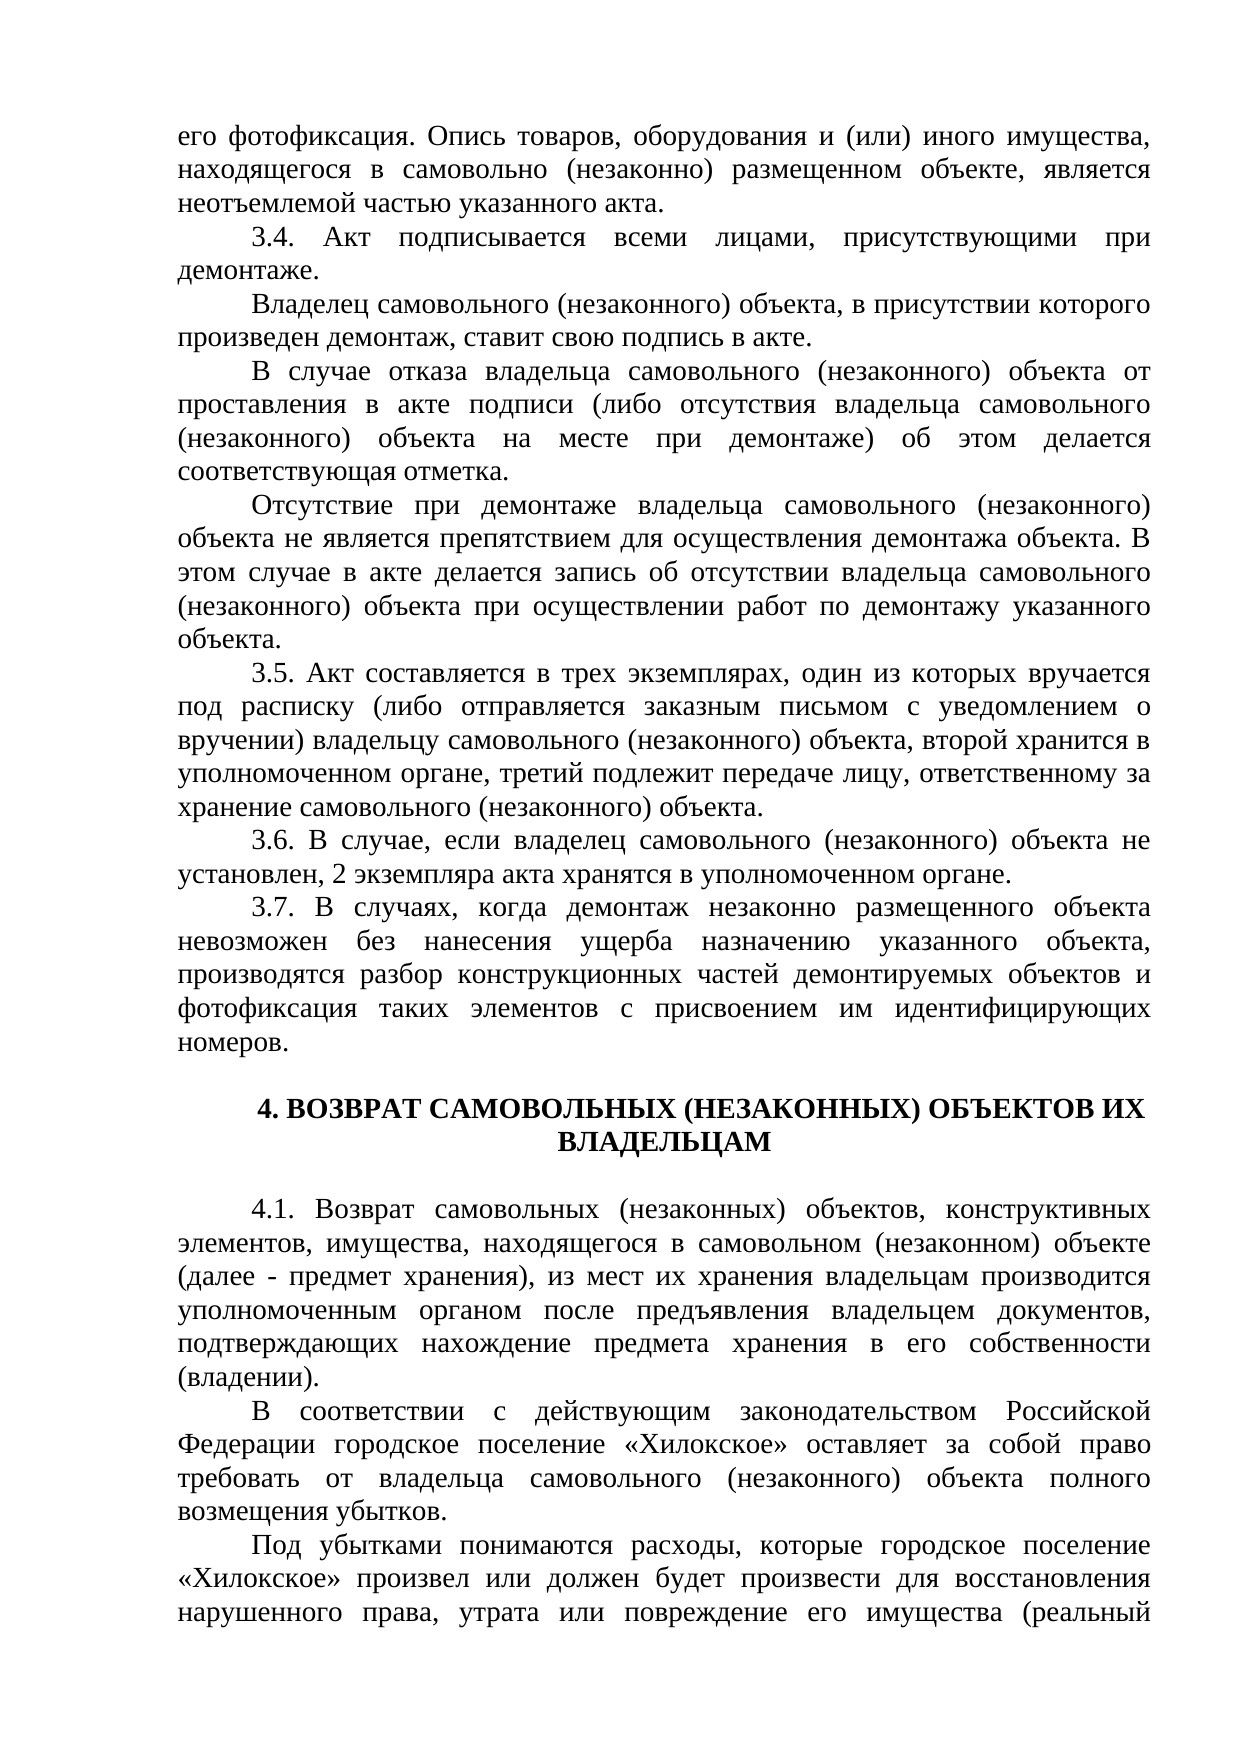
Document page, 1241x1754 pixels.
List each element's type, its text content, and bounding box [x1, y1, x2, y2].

text 3.5. Акт составляется в трех экземплярах, один из которых вручается под расписку (либо отправляется заказным письмом с уведомлением о вручении) владельцу самовольного (незаконного) объекта, второй хранится в уполномоченном органе, третий подлежит передаче лицу, ответственному за хранение самовольного (незаконного) объекта. [177, 655, 1152, 822]
text 4. ВОЗВРАТ САМОВОЛЬНЫХ (НЕЗАКОННЫХ) ОБЪЕКТОВ ИХ ВЛАДЕЛЬЦАМ [177, 1091, 1152, 1158]
text В соответствии с действующим законодательством Российской Федерации городское поселение «Хилокское» оставляет за собой право требовать от владельца самовольного (незаконного) объекта полного возмещения убытков. [177, 1393, 1152, 1527]
text Владелец самовольного (незаконного) объекта, в присутствии которого произведен демонтаж, ставит свою подпись в акте. [177, 286, 1152, 353]
text В случае отказа владельца самовольного (незаконного) объекта от проставления в акте подписи (либо отсутствия владельца самовольного (незаконного) объекта на месте при демонтаже) об этом делается соответствующая отметка. [177, 353, 1152, 487]
text 3.7. В случаях, когда демонтаж незаконно размещенного объекта невозможен без нанесения ущерба назначению указанного объекта, производятся разбор конструкционных частей демонтируемых объектов и фотофиксация таких элементов с присвоением им идентифицирующих номеров. [177, 889, 1152, 1057]
text 3.6. В случае, если владелец самовольного (незаконного) объекта не установлен, 2 экземпляра акта хранятся в уполномоченном органе. [177, 822, 1152, 889]
text 3.4. Акт подписывается всеми лицами, присутствующими при демонтаже. [177, 219, 1152, 286]
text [177, 1527, 1152, 1627]
text Отсутствие при демонтаже владельца самовольного (незаконного) объекта не является препятствием для осуществления демонтажа объекта. В этом случае в акте делается запись об отсутствии владельца самовольного (незаконного) объекта при осуществлении работ по демонтажу указанного объекта. [177, 487, 1152, 655]
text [177, 118, 1152, 219]
text 4.1. Возврат самовольных (незаконных) объектов, конструктивных элементов, имущества, находящегося в самовольном (незаконном) объекте (далее - предмет хранения), из мест их хранения владельцам производится уполномоченным органом после предъявления владельцем документов, подтверждающих нахождение предмета хранения в его собственности (владении). [177, 1191, 1152, 1393]
